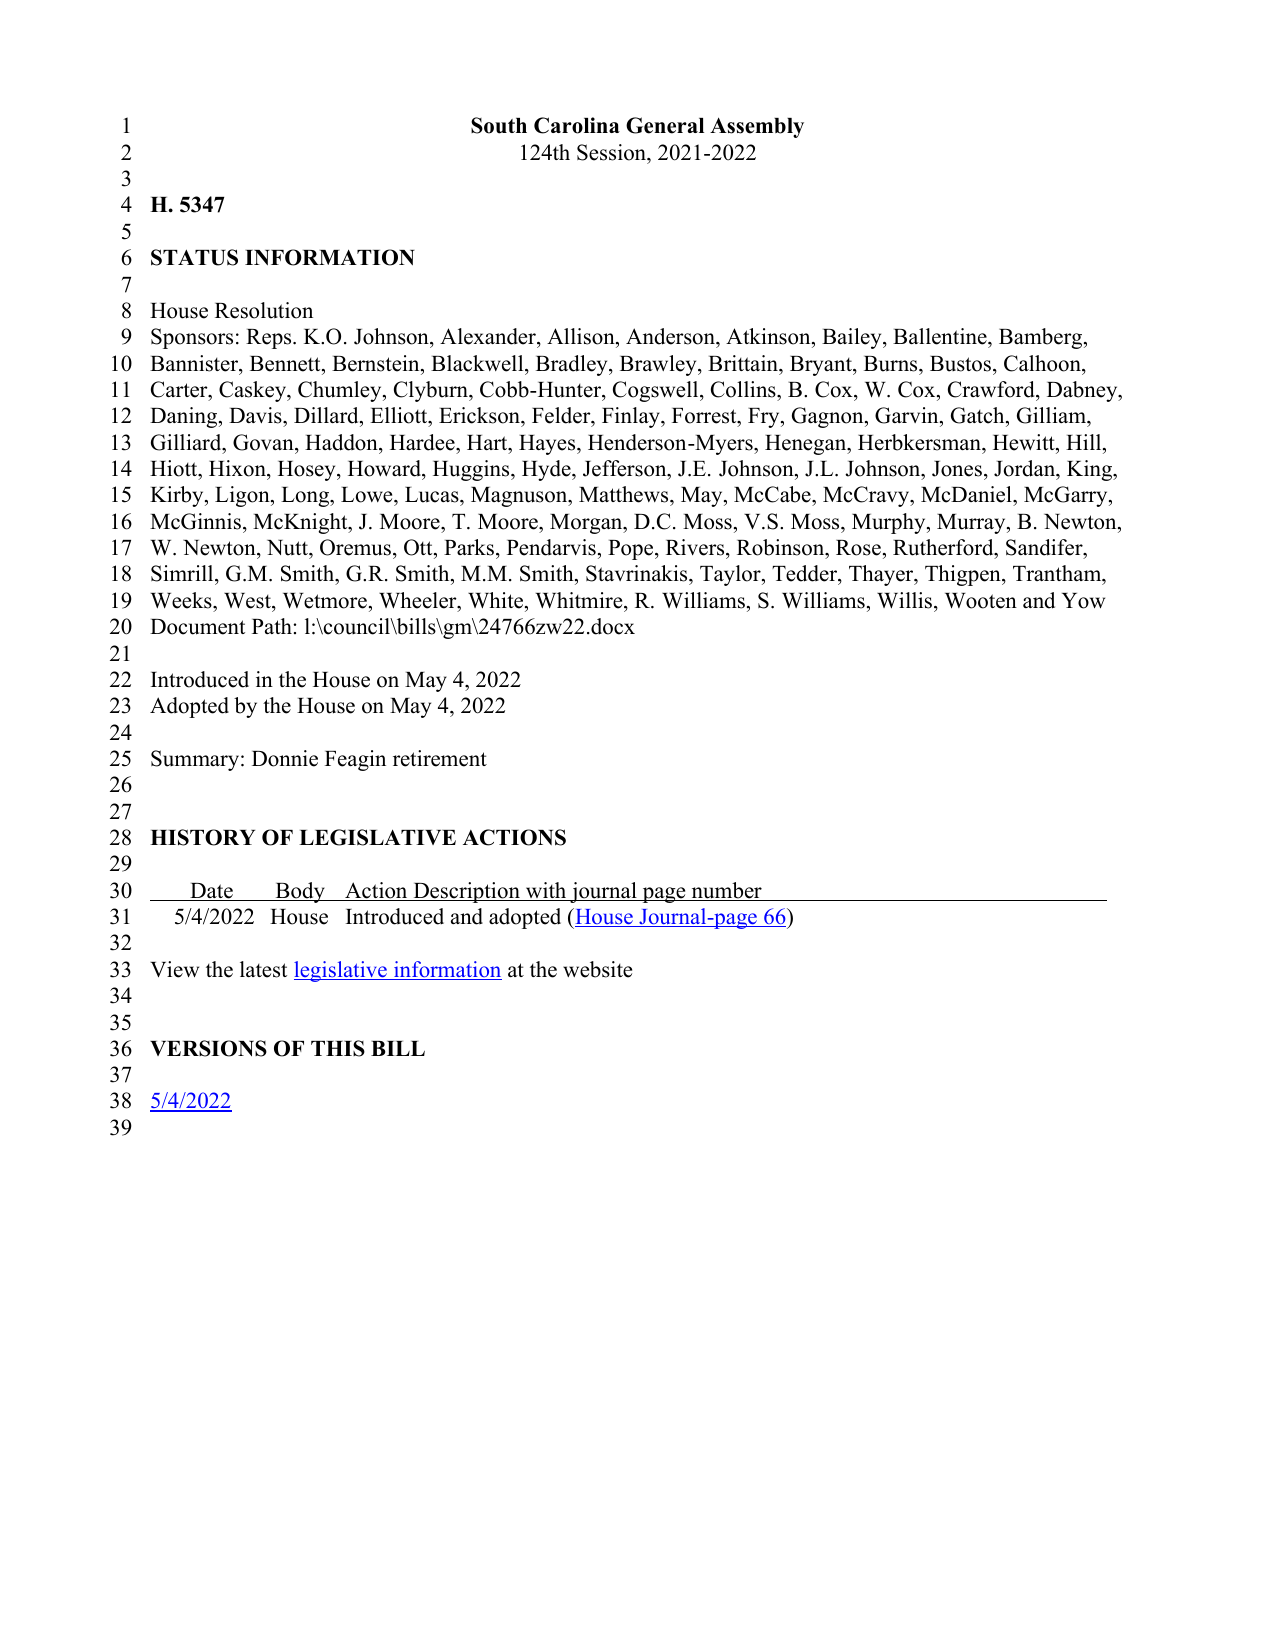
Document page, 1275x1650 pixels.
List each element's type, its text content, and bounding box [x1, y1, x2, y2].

text Introduced in the House on May 4, 2022 [150, 666, 1125, 692]
text 5/4/2022 House Introduced and adopted (House Journal-page 66) [150, 903, 1125, 929]
text Adopted by the House on May 4, 2022 [150, 692, 1125, 719]
text 124th Session, 2021-2022 [150, 139, 1125, 165]
text View the latest legislative information at the website [150, 956, 1125, 982]
text H. 5347 [150, 192, 1125, 218]
text House Resolution [150, 297, 1125, 323]
text 5/4/2022 [150, 1088, 1125, 1114]
text Document Path: l:\council\bills\gm\24766zw22.docx [150, 613, 1125, 639]
text STATUS INFORMATION [150, 244, 1125, 271]
text HISTORY OF LEGISLATIVE ACTIONS [150, 824, 1125, 850]
text Sponsors: Reps. K.O. Johnson, Alexander, Allison, Anderson, Atkinson, Bailey, Ballentine, Bamberg, Bannister, Bennett, Bernstein, Blackwell, Bradley, Brawley, Brittain, Bryant, Burns, Bustos, Calhoon, Carter, Caskey, Chumley, Clyburn, Cobb-Hunter, Cogswell, Collins, B. Cox, W. Cox, Crawford, Dabney, Daning, Davis, Dillard, Elliott, Erickson, Felder, Finlay, Forrest, Fry, Gagnon, Garvin, Gatch, Gilliam, Gilliard, Govan, Haddon, Hardee, Hart, Hayes, Henderson-Myers, Henegan, Herbkersman, Hewitt, Hill, Hiott, Hixon, Hosey, Howard, Huggins, Hyde, Jefferson, J.E. Johnson, J.L. Johnson, Jones, Jordan, King, Kirby, Ligon, Long, Lowe, Lucas, Magnuson, Matthews, May, McCabe, McCravy, McDaniel, McGarry, McGinnis, McKnight, J. Moore, T. Moore, Morgan, D.C. Moss, V.S. Moss, Murphy, Murray, B. Newton, W. Newton, Nutt, Oremus, Ott, Parks, Pendarvis, Pope, Rivers, Robinson, Rose, Rutherford, Sandifer, Simrill, G.M. Smith, G.R. Smith, M.M. Smith, Stavrinakis, Taylor, Tedder, Thayer, Thigpen, Trantham, Weeks, West, Wetmore, Wheeler, White, Whitmire, R. Williams, S. Williams, Willis, Wooten and Yow [150, 323, 1125, 613]
text Summary: Donnie Feagin retirement [150, 745, 1125, 771]
text Date Body Action Description with journal page number [150, 877, 1125, 903]
text South Carolina General Assembly [150, 112, 1125, 139]
text VERSIONS OF THIS BILL [150, 1035, 1125, 1061]
